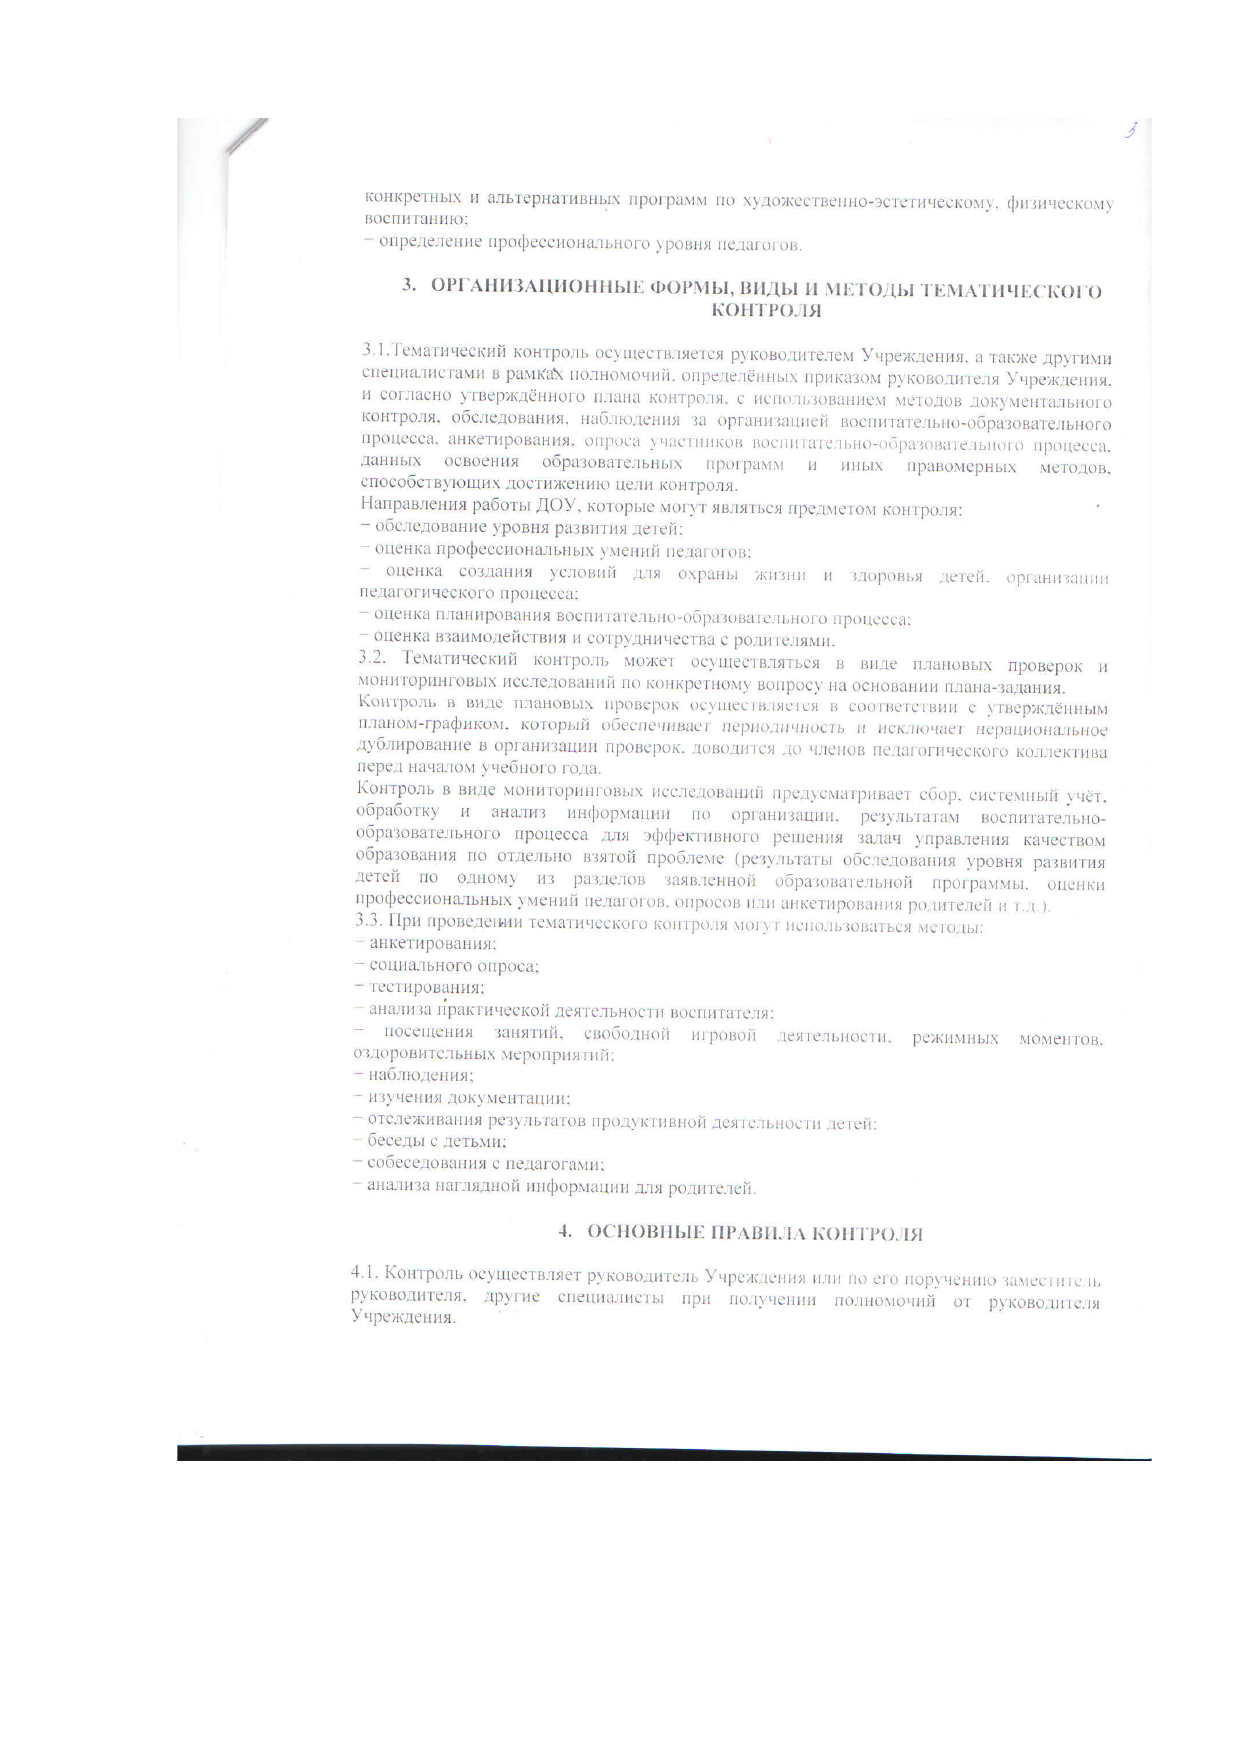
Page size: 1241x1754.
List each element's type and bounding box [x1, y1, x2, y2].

picture [177, 118, 1152, 1461]
